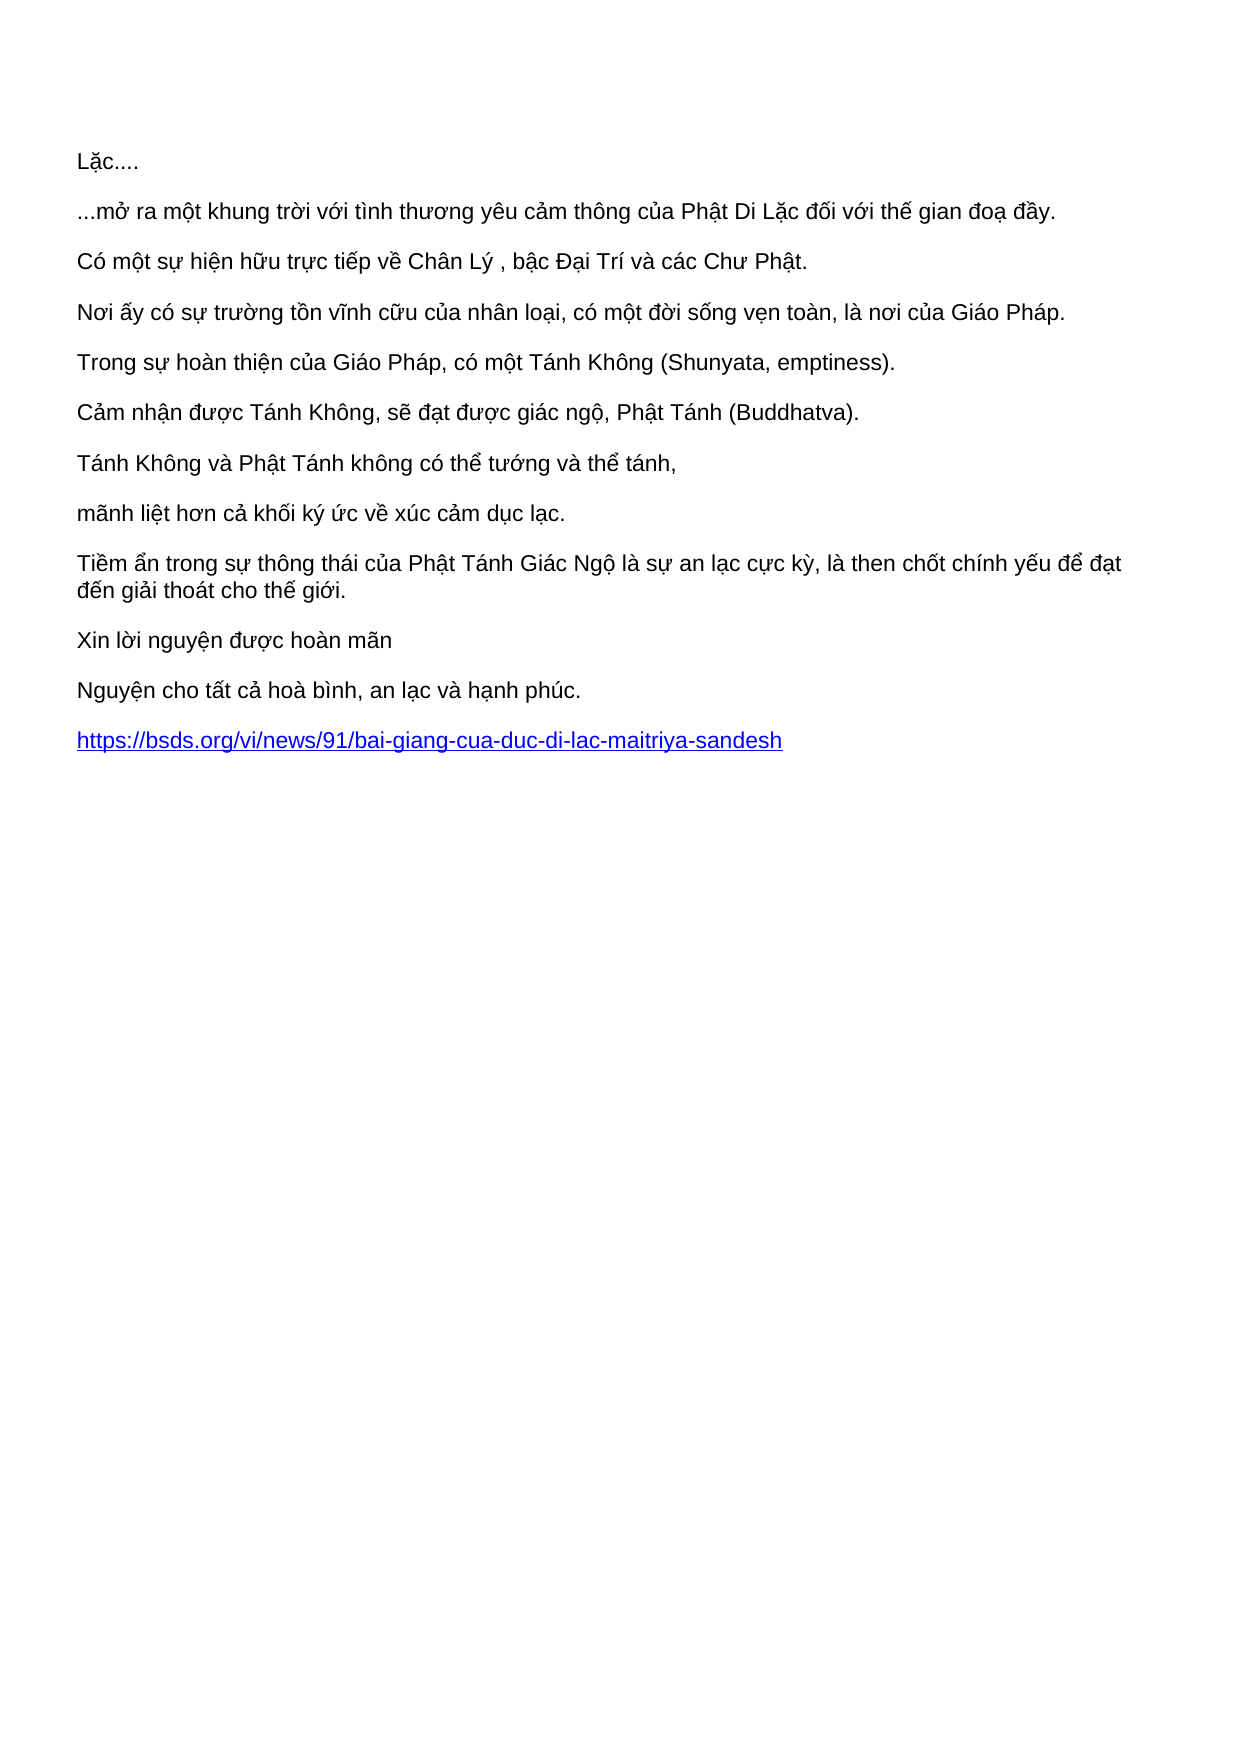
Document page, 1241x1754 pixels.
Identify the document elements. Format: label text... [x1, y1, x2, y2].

text ...mở ra một khung trời với tình thương yêu cảm thông của Phật Di Lặc đối với thế gian đoạ đầy. [77, 198, 1164, 224]
text Tiềm ẩn trong sự thông thái của Phật Tánh Giác Ngộ là sự an lạc cực kỳ, là then chốt chính yếu để đạt đến giải thoát cho thế giới. [77, 550, 1164, 603]
text Nguyện cho tất cả hoà bình, an lạc và hạnh phúc. [77, 677, 1164, 703]
text https://bsds.org/vi/news/91/bai-giang-cua-duc-di-lac-maitriya-sandesh [77, 727, 1164, 754]
text mãnh liệt hơn cả khối ký ức về xúc cảm dục lạc. [77, 500, 1164, 526]
text Xin lời nguyện được hoàn mãn [77, 627, 1164, 653]
text Nơi ấy có sự trường tồn vĩnh cữu của nhân loại, có một đời sống vẹn toàn, là nơi của Giáo Pháp. [77, 299, 1164, 325]
text Có một sự hiện hữu trực tiếp về Chân Lý , bậc Đại Trí và các Chư Phật. [77, 248, 1164, 275]
text Trong sự hoàn thiện của Giáo Pháp, có một Tánh Không (Shunyata, emptiness). [77, 349, 1164, 375]
text Tánh Không và Phật Tánh không có thể tướng và thể tánh, [77, 449, 1164, 476]
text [77, 148, 1164, 174]
text Cảm nhận được Tánh Không, sẽ đạt được giác ngộ, Phật Tánh (Buddhatva). [77, 399, 1164, 426]
